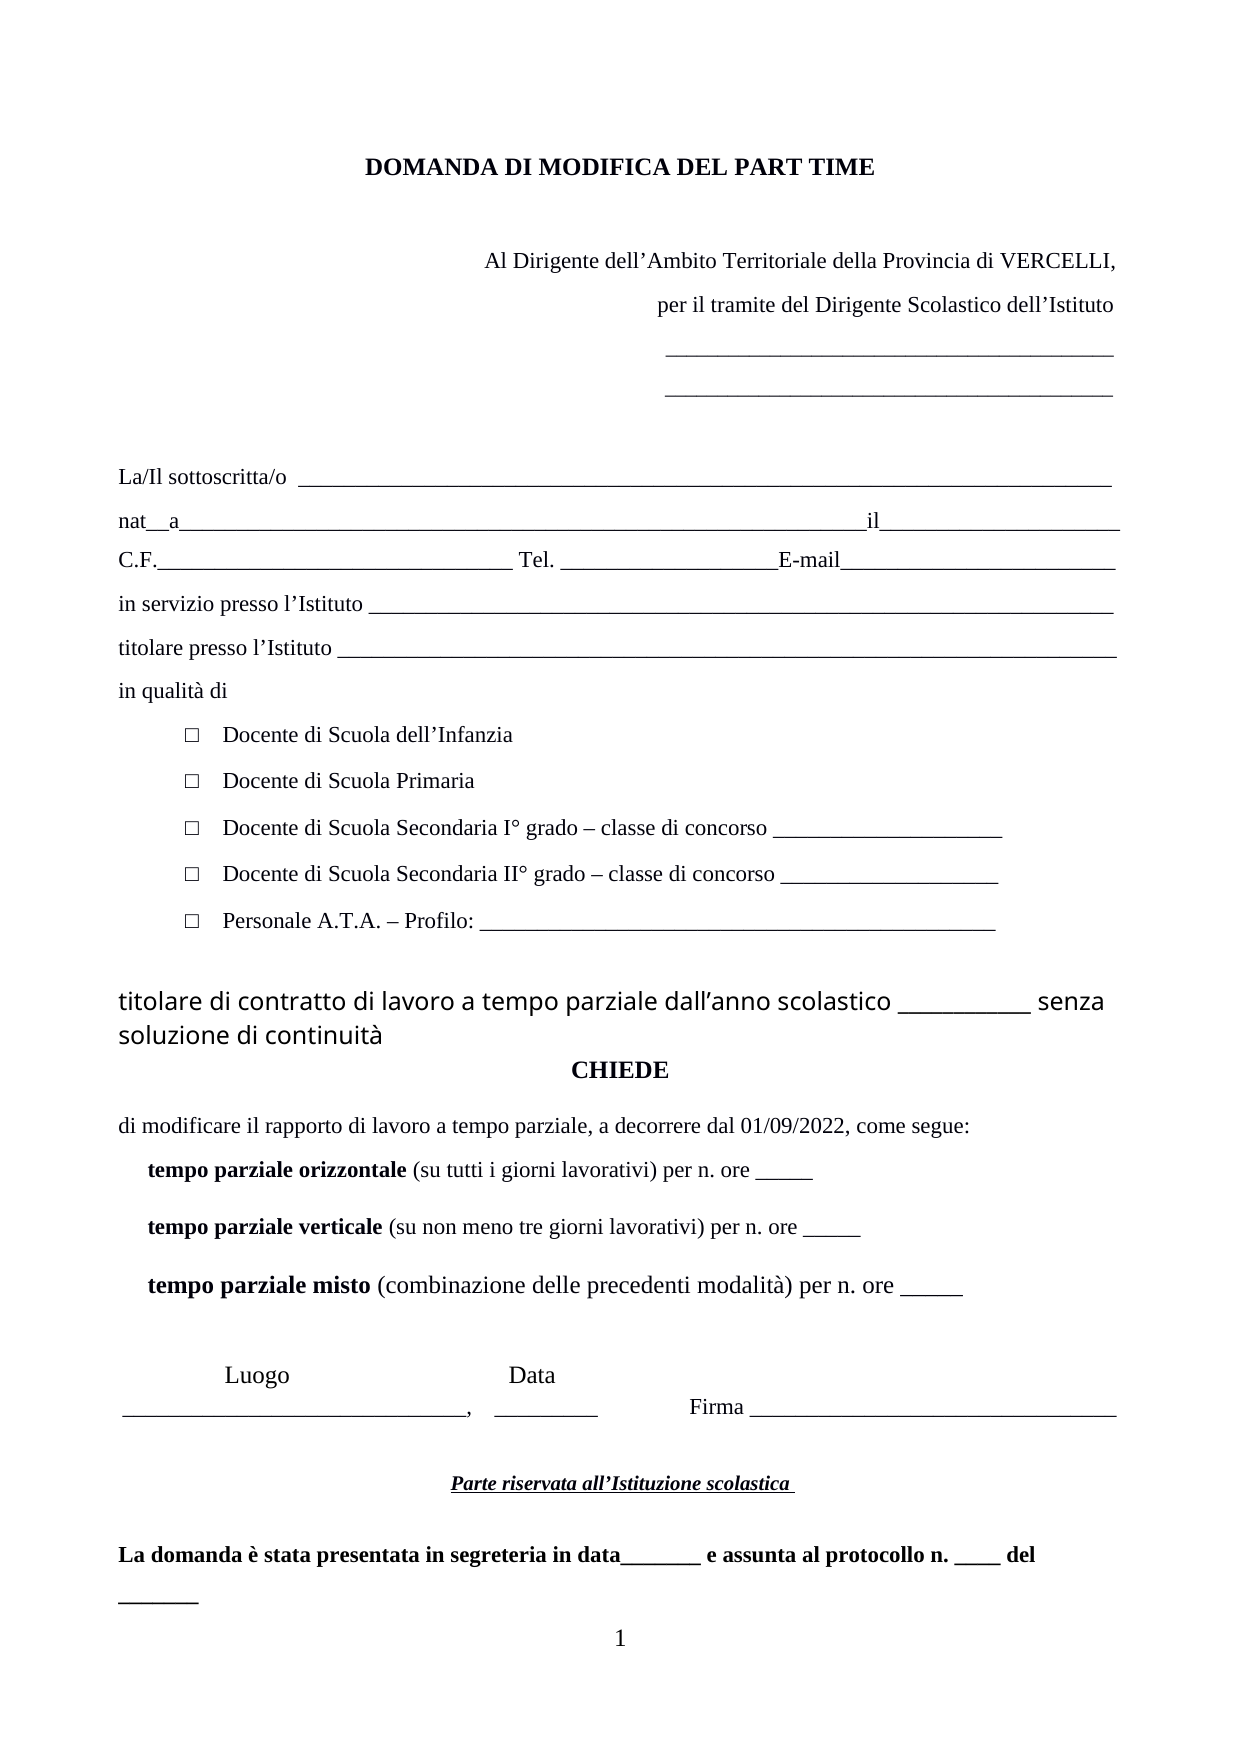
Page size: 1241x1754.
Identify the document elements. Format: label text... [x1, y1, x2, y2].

text titolare presso l’Istituto ____________________________________________________________________ [118, 634, 1122, 660]
list Personale A.T.A. – Profilo: _____________________________________________ [185, 907, 1122, 935]
list Docente di Scuola Primaria [185, 767, 1122, 796]
text tempo parziale misto (combinazione delle precedenti modalità) per n. ore _____ [147, 1270, 1122, 1299]
list Docente di Scuola Secondaria II° grado – classe di concorso ___________________ [185, 860, 1122, 889]
text di modificare il rapporto di lavoro a tempo parziale, a decorrere dal 01/09/2022, come segue: [118, 1112, 1122, 1139]
text Parte riservata all’Istituzione scolastica [118, 1471, 1122, 1495]
text ___________________________________________ [118, 375, 1122, 399]
list Docente di Scuola Secondaria I° grado – classe di concorso ____________________ [185, 814, 1122, 842]
text nat__a____________________________________________________________il_____________________C.F._______________________________ Tel. ___________________E-mail________________________ [118, 507, 1122, 573]
text titolare di contratto di lavoro a tempo parziale dall’anno scolastico ____________ senza soluzione di continuità [118, 983, 1122, 1051]
text in qualità di [118, 677, 1122, 704]
text ______________________________, _________ Firma ________________________________ [122, 1393, 1122, 1419]
text Al Dirigente dell’Ambito Territoriale della Provincia di VERCELLI, [118, 247, 1122, 274]
text tempo parziale verticale (su non meno tre giorni lavorativi) per n. ore _____ [147, 1213, 1122, 1239]
text DOMANDA DI MODIFICA DEL PART TIME [118, 152, 1122, 181]
text La/Il sottoscritta/o _______________________________________________________________________ [118, 463, 1122, 490]
text per il tramite del Dirigente Scolastico dell’Istituto [634, 291, 1122, 317]
text CHIEDE [118, 1056, 1122, 1084]
text Luogo Data [118, 1360, 1122, 1389]
text tempo parziale orizzontale (su tutti i giorni lavorativi) per n. ore _____ [147, 1156, 1122, 1182]
text La domanda è stata presentata in segreteria in data_______ e assunta al protocollo n. ____ del _______ [118, 1541, 1122, 1607]
text ___________________________________________ [634, 335, 1122, 359]
text in servizio presso l’Istituto _________________________________________________________________ [118, 590, 1122, 616]
list Docente di Scuola dell’Infanzia [185, 721, 1122, 749]
